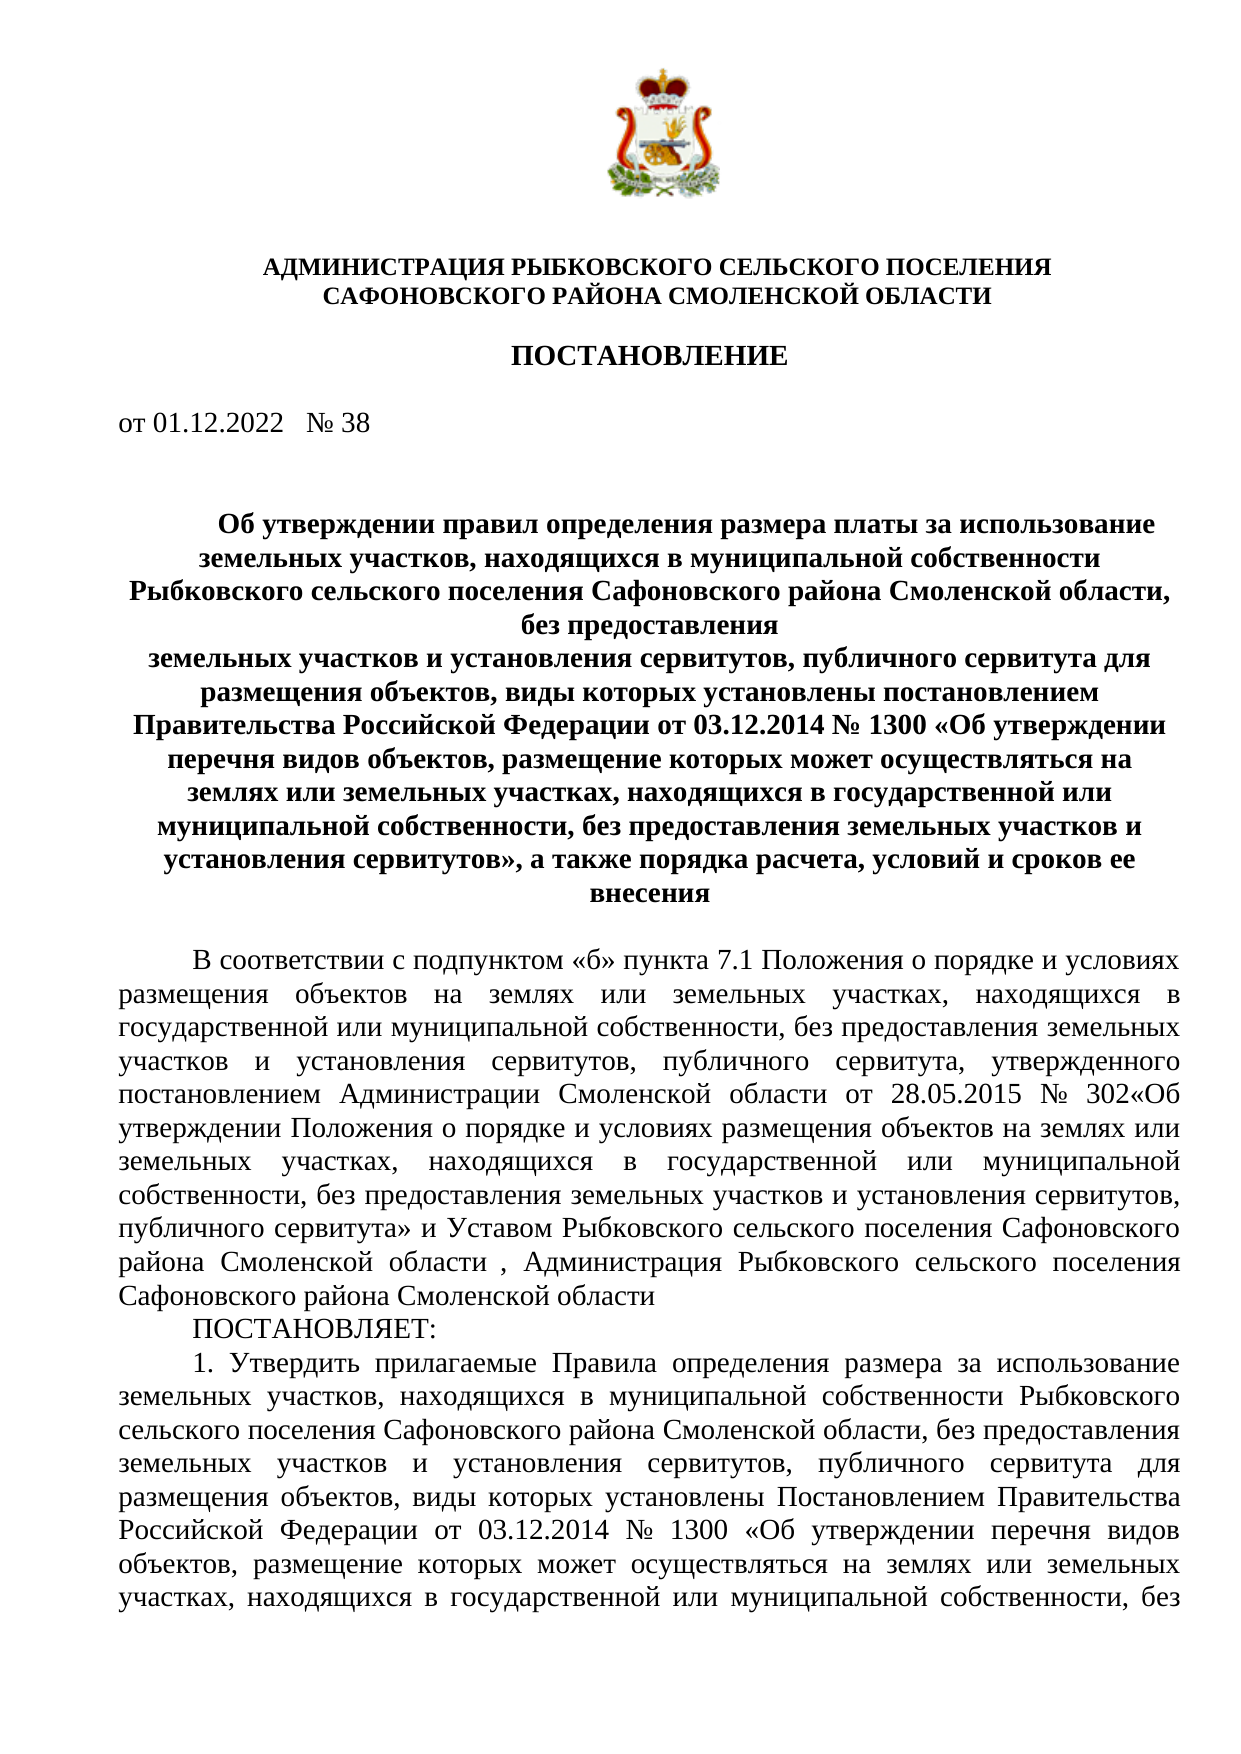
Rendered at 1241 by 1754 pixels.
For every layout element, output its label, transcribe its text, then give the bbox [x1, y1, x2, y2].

text АДМИНИСТРАЦИЯ РЫБКОВСКОГО СЕЛЬСКОГО ПОСЕЛЕНИЯ [118, 252, 1196, 281]
picture [606, 67, 723, 200]
text САФОНОВСКОГО РАЙОНА СМОЛЕНСКОЙ ОБЛАСТИ [118, 281, 1196, 310]
text ПОСТАНОВЛЕНИЕ [118, 338, 1181, 372]
text ПОСТАНОВЛЯЕТ: [118, 1311, 1181, 1345]
text В соответствии с подпунктом «б» пункта 7.1 Положения о порядке и условиях размещения объектов на землях или земельных участках, находящихся в государственной или муниципальной собственности, без предоставления земельных участков и установления сервитутов, публичного сервитута, утвержденного постановлением Администрации Смоленской области от 28.05.2015 № 302«Об утверждении Положения о порядке и условиях размещения объектов на землях или земельных участках, находящихся в государственной или муниципальной собственности, без предоставления земельных участков и установления сервитутов, публичного сервитута» и Уставом Рыбковского сельского поселения Сафоновского района Смоленской области , Администрация Рыбковского сельского поселения Сафоновского района Смоленской области [118, 942, 1181, 1311]
text земельных участков и установления сервитутов, публичного сервитута для размещения объектов, виды которых установлены постановлением Правительства Российской Федерации от 03.12.2014 № 1300 «Об утверждении перечня видов объектов, размещение которых может осуществляться на землях или земельных участках, находящихся в государственной или муниципальной собственности, без предоставления земельных участков и установления сервитутов», а также порядка расчета, условий и сроков ее внесения [118, 640, 1181, 909]
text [118, 1345, 1181, 1613]
text от 01.12.2022 № 38 [118, 406, 1181, 439]
text Об утверждении правил определения размера платы за использование земельных участков, находящихся в муниципальной собственности Рыбковского сельского поселения Сафоновского района Смоленской области, без предоставления [118, 506, 1181, 640]
